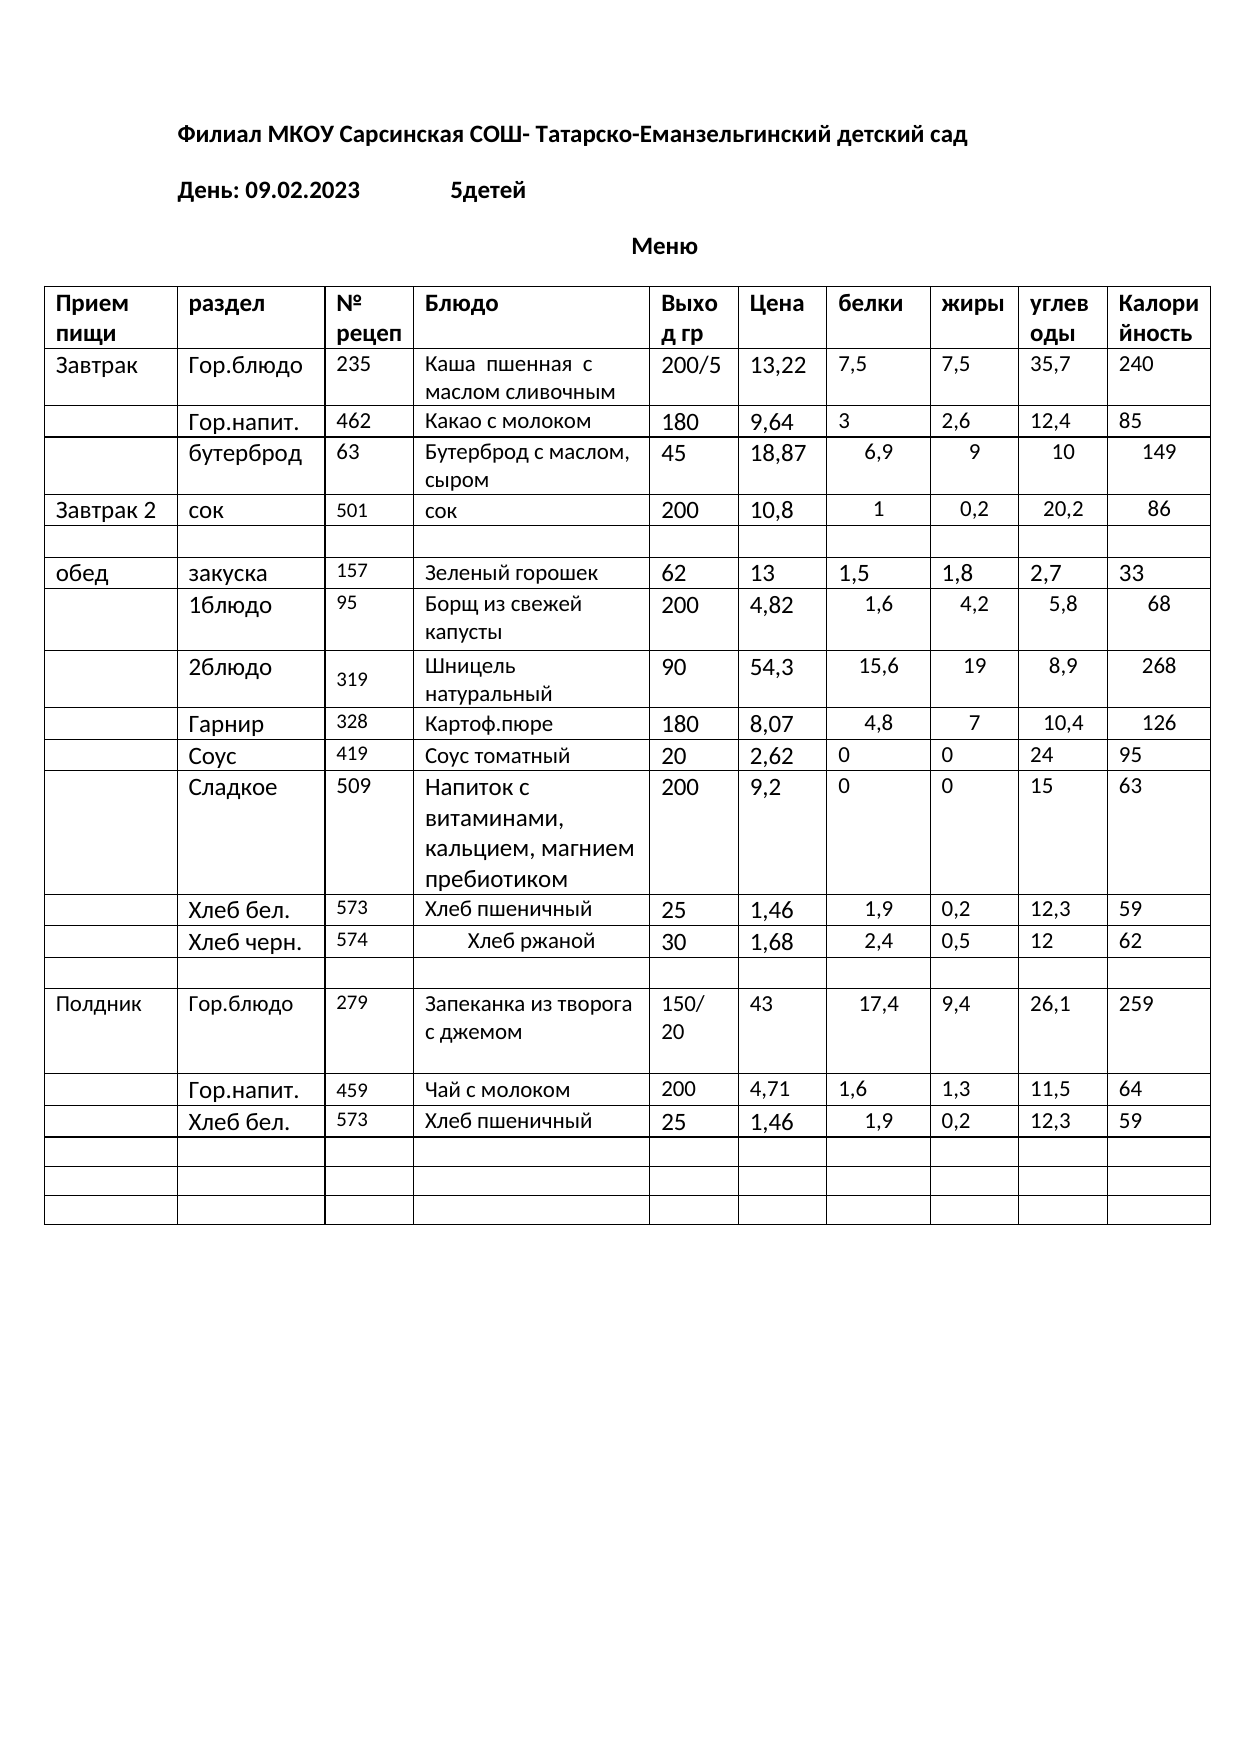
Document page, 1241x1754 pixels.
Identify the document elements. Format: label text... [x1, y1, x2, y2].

table_cell 95 [326, 589, 413, 650]
table_cell 0 [931, 740, 1018, 770]
table_cell 0 [827, 740, 930, 770]
table_cell 1,3 [931, 1074, 1018, 1105]
table_cell 9,64 [739, 406, 826, 436]
table_cell 462 [326, 406, 413, 436]
table_cell 26,1 [1019, 989, 1107, 1073]
table_cell 6,9 [827, 438, 930, 493]
table_cell 180 [650, 708, 738, 739]
table_cell 4,2 [931, 589, 1018, 650]
table_cell 2,7 [1019, 558, 1107, 588]
table_cell [1108, 1138, 1210, 1166]
table_cell 3 [827, 406, 930, 436]
table_cell Хлеб бел. [178, 895, 324, 925]
table_cell [414, 526, 649, 557]
table_cell 9 [931, 438, 1018, 493]
table_cell Завтрак [45, 349, 177, 405]
table_cell 1 [827, 495, 930, 525]
table_cell [178, 1167, 324, 1194]
table_cell [45, 651, 177, 707]
table_cell [739, 526, 826, 557]
table_cell 85 [1108, 406, 1210, 436]
table_header Калорийность [1108, 287, 1210, 348]
table_cell 573 [326, 895, 413, 925]
table_cell Соус томатный [414, 740, 649, 770]
table_cell 12,3 [1019, 895, 1107, 925]
table_cell Гарнир [178, 708, 324, 739]
table_cell 43 [739, 989, 826, 1073]
table_cell 13,22 [739, 349, 826, 405]
table_cell бутерброд [178, 438, 324, 493]
table_cell 2,6 [931, 406, 1018, 436]
table_cell [414, 1138, 649, 1166]
table_cell 18,87 [739, 438, 826, 493]
table_cell Шницель натуральный [414, 651, 649, 707]
table_cell 11,5 [1019, 1074, 1107, 1105]
table_cell Бутерброд с маслом, сыром [414, 438, 649, 493]
table_cell 0,2 [931, 895, 1018, 925]
text Филиал МКОУ Сарсинская СОШ- Татарско-Еманзельгинский детский сад [177, 118, 1152, 149]
table_cell Какао с молоком [414, 406, 649, 436]
table_cell 33 [1108, 558, 1210, 588]
table_cell 90 [650, 651, 738, 707]
table_cell 1,8 [931, 558, 1018, 588]
table_cell 501 [326, 495, 413, 525]
table_cell [739, 1196, 826, 1224]
table_cell 62 [1108, 926, 1210, 957]
table_cell [1108, 1196, 1210, 1224]
table_cell 20 [650, 740, 738, 770]
table_cell Напиток с витаминами, кальцием, магнием пребиотиком [414, 771, 649, 893]
table_cell 235 [326, 349, 413, 405]
table_cell 0 [827, 771, 930, 893]
table_cell 8,9 [1019, 651, 1107, 707]
table_cell [45, 958, 177, 988]
table_cell 1,46 [739, 1106, 826, 1136]
table_cell 13 [739, 558, 826, 588]
table_cell закуска [178, 558, 324, 588]
table_cell 157 [326, 558, 413, 588]
table_cell 149 [1108, 438, 1210, 493]
table_cell 240 [1108, 349, 1210, 405]
table_cell [178, 1196, 324, 1224]
table_cell Гор.блюдо [178, 349, 324, 405]
table_cell 200 [650, 495, 738, 525]
table_cell [45, 740, 177, 770]
table_cell 2,62 [739, 740, 826, 770]
table_cell 10,4 [1019, 708, 1107, 739]
table_cell Борщ из свежей капусты [414, 589, 649, 650]
text Меню [177, 230, 1152, 260]
table_cell 20,2 [1019, 495, 1107, 525]
table_cell [827, 1138, 930, 1166]
table_cell [739, 958, 826, 988]
table_cell [1019, 1196, 1107, 1224]
table_cell 15 [1019, 771, 1107, 893]
table_cell 86 [1108, 495, 1210, 525]
table_cell 5,8 [1019, 589, 1107, 650]
table_cell Гор.напит. [178, 406, 324, 436]
table_cell Гор.блюдо [178, 989, 324, 1073]
table_cell 62 [650, 558, 738, 588]
table_cell 279 [326, 989, 413, 1073]
table_header белки [827, 287, 930, 348]
table_cell [827, 958, 930, 988]
table_cell 68 [1108, 589, 1210, 650]
table_cell [414, 958, 649, 988]
table_cell 12 [1019, 926, 1107, 957]
table_cell [414, 1196, 649, 1224]
table_cell 1блюдо [178, 589, 324, 650]
table_cell 8,07 [739, 708, 826, 739]
table_cell 7,5 [827, 349, 930, 405]
table_cell 24 [1019, 740, 1107, 770]
table_cell 35,7 [1019, 349, 1107, 405]
table_cell 2,4 [827, 926, 930, 957]
table_cell 126 [1108, 708, 1210, 739]
table_cell Сладкое [178, 771, 324, 893]
table_cell 30 [650, 926, 738, 957]
table_cell 25 [650, 895, 738, 925]
table_cell 0,2 [931, 1106, 1018, 1136]
table_cell [45, 589, 177, 650]
table_cell 10,8 [739, 495, 826, 525]
table_cell [931, 1167, 1018, 1194]
table_cell 200 [650, 1074, 738, 1105]
table_cell 54,3 [739, 651, 826, 707]
table_cell [931, 526, 1018, 557]
table_cell 509 [326, 771, 413, 893]
table_cell 259 [1108, 989, 1210, 1073]
table_cell [1108, 526, 1210, 557]
table_cell Хлеб пшеничный [414, 895, 649, 925]
table_cell [45, 1106, 177, 1136]
table_header Цена [739, 287, 826, 348]
table_cell 64 [1108, 1074, 1210, 1105]
table_cell 574 [326, 926, 413, 957]
table_cell [827, 1167, 930, 1194]
table_cell 9,2 [739, 771, 826, 893]
table_cell [414, 1167, 649, 1194]
table_cell 200/5 [650, 349, 738, 405]
table_header Прием пищи [45, 287, 177, 348]
table_cell Гор.напит. [178, 1074, 324, 1105]
table_cell Хлеб ржаной [414, 926, 649, 957]
table_cell 200 [650, 771, 738, 893]
table_cell [1019, 958, 1107, 988]
table_cell 150/ 20 [650, 989, 738, 1073]
table_header Блюдо [414, 287, 649, 348]
table_cell [45, 438, 177, 493]
table_cell [739, 1138, 826, 1166]
table_cell 1,46 [739, 895, 826, 925]
table_header углеводы [1019, 287, 1107, 348]
table_cell Хлеб черн. [178, 926, 324, 957]
table_cell Запеканка из творога с джемом [414, 989, 649, 1073]
table_cell [45, 1074, 177, 1105]
table_cell 15,6 [827, 651, 930, 707]
table_header раздел [178, 287, 324, 348]
table_cell 1,6 [827, 1074, 930, 1105]
table_cell [1019, 1138, 1107, 1166]
table_cell 95 [1108, 740, 1210, 770]
table_cell [1019, 1167, 1107, 1194]
table_cell [1108, 958, 1210, 988]
table_cell 4,82 [739, 589, 826, 650]
table_cell [326, 526, 413, 557]
table_cell 319 [326, 651, 413, 707]
text День: 09.02.2023 5детей [177, 174, 1152, 204]
table_cell 2блюдо [178, 651, 324, 707]
table_cell 7 [931, 708, 1018, 739]
table_cell 4,8 [827, 708, 930, 739]
table_cell Хлеб бел. [178, 1106, 324, 1136]
table_cell сок [414, 495, 649, 525]
table_cell [178, 526, 324, 557]
table_cell [178, 958, 324, 988]
table_cell [326, 1167, 413, 1194]
table_cell 25 [650, 1106, 738, 1136]
table_cell 1,68 [739, 926, 826, 957]
table_cell [178, 1138, 324, 1166]
table_cell [326, 958, 413, 988]
table_cell [650, 958, 738, 988]
table_cell Чай с молоком [414, 1074, 649, 1105]
table_cell 9,4 [931, 989, 1018, 1073]
table_cell 63 [1108, 771, 1210, 893]
table_cell [827, 1196, 930, 1224]
table_cell 10 [1019, 438, 1107, 493]
table_cell 180 [650, 406, 738, 436]
table_cell [827, 526, 930, 557]
table_cell 0 [931, 771, 1018, 893]
table_cell Зеленый горошек [414, 558, 649, 588]
table_cell 4,71 [739, 1074, 826, 1105]
table_cell Полдник [45, 989, 177, 1073]
table_cell [45, 1138, 177, 1166]
table_cell [650, 1138, 738, 1166]
table_cell [45, 406, 177, 436]
table_cell [45, 926, 177, 957]
table_cell 12,4 [1019, 406, 1107, 436]
table_cell 1,6 [827, 589, 930, 650]
table_cell [45, 1196, 177, 1224]
table_header жиры [931, 287, 1018, 348]
table_cell Каша пшенная с маслом сливочным [414, 349, 649, 405]
table_cell Картоф.пюре [414, 708, 649, 739]
table_cell Хлеб пшеничный [414, 1106, 649, 1136]
table_cell 328 [326, 708, 413, 739]
table_header Выход гр [650, 287, 738, 348]
table_cell сок [178, 495, 324, 525]
table_cell 1,5 [827, 558, 930, 588]
table_cell [45, 526, 177, 557]
table_cell 419 [326, 740, 413, 770]
table_cell 12,3 [1019, 1106, 1107, 1136]
table_cell 45 [650, 438, 738, 493]
table_cell [931, 1138, 1018, 1166]
table_cell [45, 708, 177, 739]
table_cell [739, 1167, 826, 1194]
table_cell 459 [326, 1074, 413, 1105]
table_cell 19 [931, 651, 1018, 707]
table_cell [650, 526, 738, 557]
table_cell 1,9 [827, 895, 930, 925]
table_cell [326, 1138, 413, 1166]
table_cell 573 [326, 1106, 413, 1136]
table_cell [650, 1196, 738, 1224]
table_cell 17,4 [827, 989, 930, 1073]
table_cell 7,5 [931, 349, 1018, 405]
table_cell [45, 895, 177, 925]
table_cell 63 [326, 438, 413, 493]
table_cell 0,2 [931, 495, 1018, 525]
table_cell 59 [1108, 895, 1210, 925]
table_cell Соус [178, 740, 324, 770]
table_cell 200 [650, 589, 738, 650]
table_cell обед [45, 558, 177, 588]
table_cell [1108, 1167, 1210, 1194]
table_cell [326, 1196, 413, 1224]
table_cell 268 [1108, 651, 1210, 707]
table_cell [931, 1196, 1018, 1224]
table_cell 0,5 [931, 926, 1018, 957]
table_cell [45, 1167, 177, 1194]
table_cell Завтрак 2 [45, 495, 177, 525]
table_cell [650, 1167, 738, 1194]
table_cell [1019, 526, 1107, 557]
table_cell [931, 958, 1018, 988]
table_cell 59 [1108, 1106, 1210, 1136]
table_cell 1,9 [827, 1106, 930, 1136]
table_cell [45, 771, 177, 893]
table_header № рецеп [326, 287, 413, 348]
